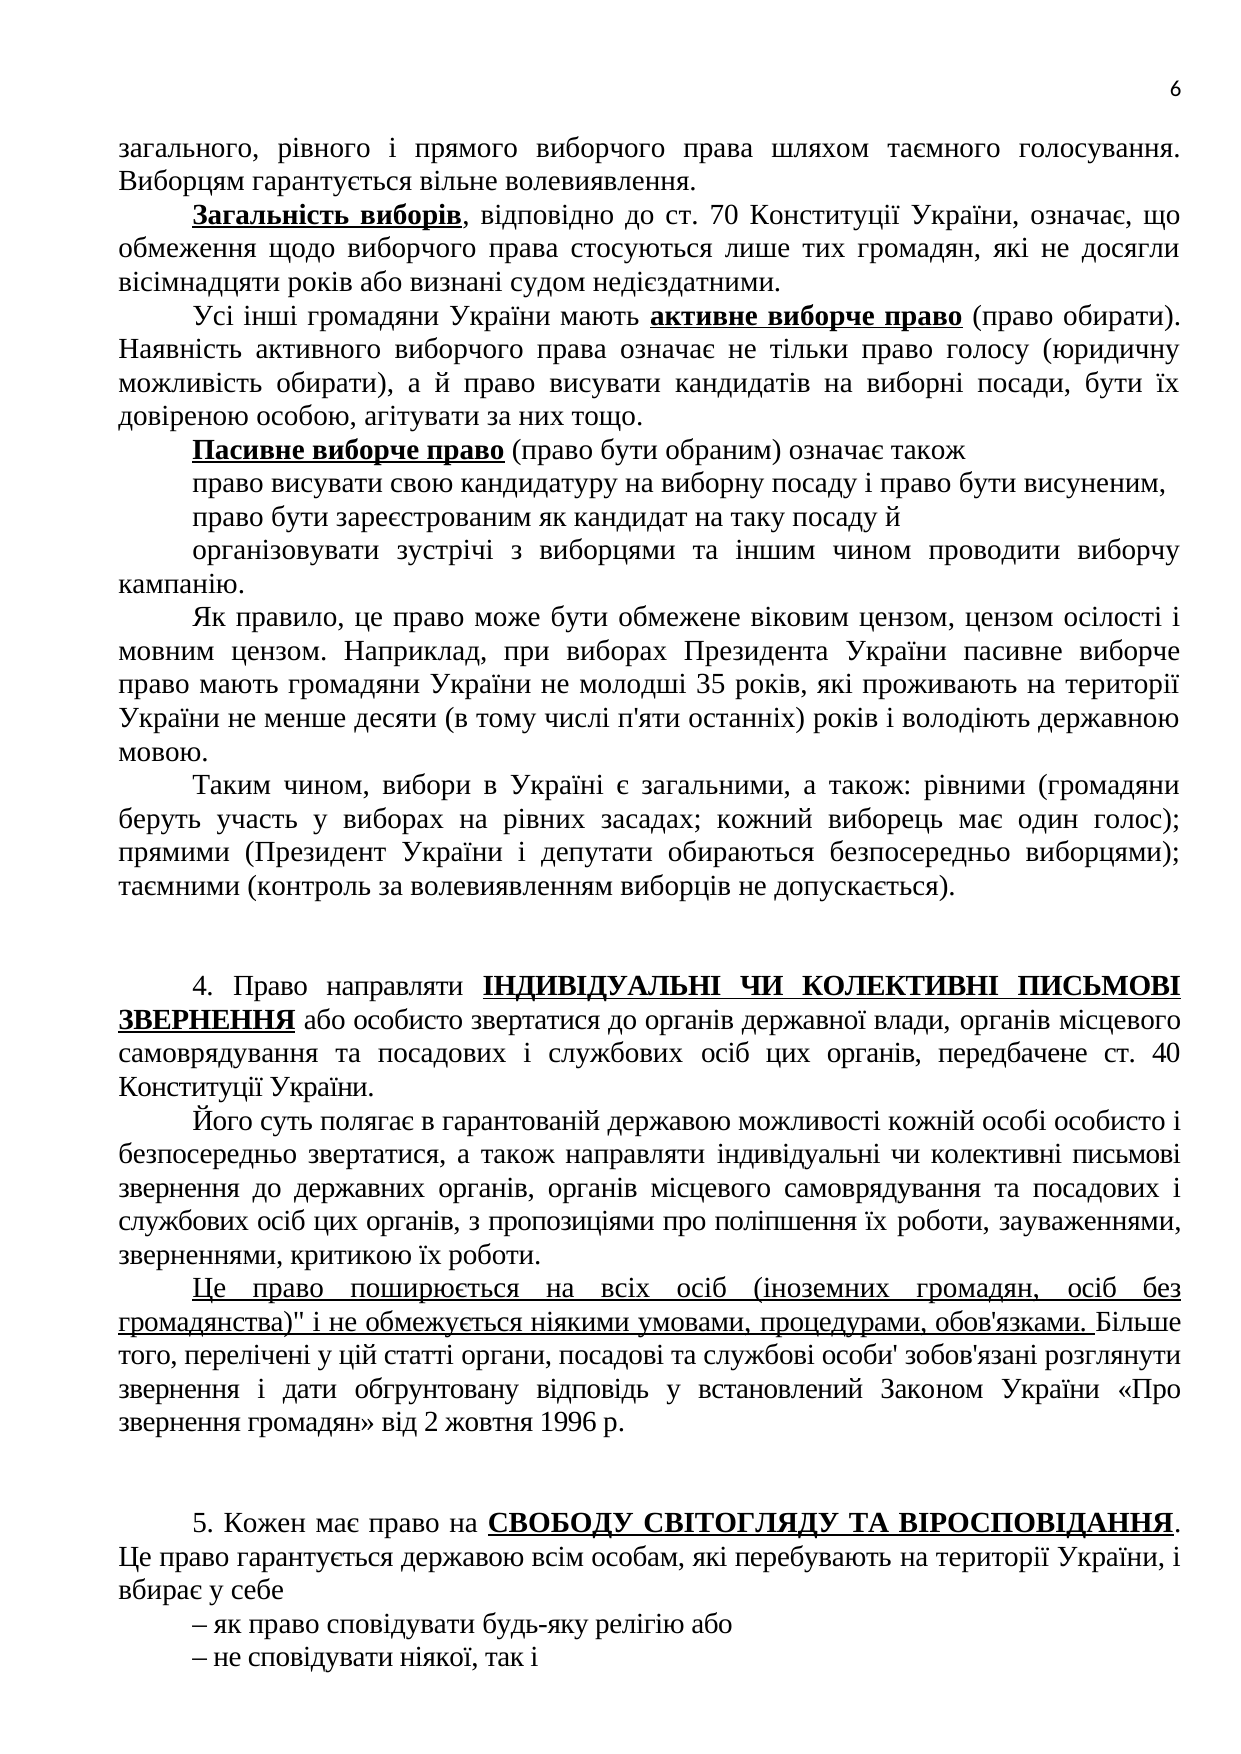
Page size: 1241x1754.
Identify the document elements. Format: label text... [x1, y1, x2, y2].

text 5. Кожен має право на СВОБОДУ СВІТОГЛЯДУ ТА ВІРОСПОВІДАННЯ. Це право гарантується державою всім особам, які перебувають на території України, і вбирає у себе [118, 1505, 1181, 1606]
text право висувати свою кандидатуру на виборну посаду і право бути висуненим, [118, 465, 1181, 499]
text організовувати зустрічі з виборцями та іншим чином проводити виборчу кампанію. [118, 532, 1181, 599]
text Таким чином, вибори в Україні є загальними, а також: рівними (громадяни беруть участь у виборах на рівних засадах; кожний виборець має один голос); прямими (Президент України і депутати обираються безпосередньо виборцями); таємними (контроль за волевиявленням виборців не допускається). [118, 767, 1181, 901]
text – як право сповідувати будь-яку релігію або [118, 1606, 1181, 1639]
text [118, 130, 1181, 197]
text – не сповідувати ніякої, так і [118, 1639, 1181, 1673]
text Усі інші громадяни України мають активне виборче право (право обирати). Наявність активного виборчого права означає не тільки право голосу (юридичну можливість обирати), а й право висувати кандидатів на виборні посади, бути їх довіреною особою, агітувати за них тощо. [118, 298, 1181, 432]
text Це право поширюється на всіх осіб (іноземних громадян, осіб без громадянства)" і не обмежується ніякими умовами, процедурами, обов'язками. Більше того, перелічені у цій статті органи, посадові та службові особи' зобов'язані розглянути звернення і дати обгрунтовану відповідь у встановлений Законом України «Про звернення громадян» від 2 жовтня 1996 р. [118, 1270, 1181, 1438]
text 4. Право направляти ІНДИВІДУАЛЬНІ ЧИ КОЛЕКТИВНІ ПИСЬМОВІ ЗВЕРНЕННЯ або особисто звертатися до органів державної влади, органів місцевого самоврядування та посадових і службових осіб цих органів, передбачене ст. 40 Конституції України. [118, 968, 1181, 1103]
text Загальність виборів, відповідно до ст. 70 Конституції України, означає, що обмеження щодо виборчого права стосуються лише тих громадян, які не досягли вісімнадцяти років або визнані судом недієздатними. [118, 197, 1181, 298]
text Пасивне виборче право (право бути обраним) означає також [118, 432, 1181, 465]
text право бути зареєстрованим як кандидат на таку посаду й [118, 499, 1181, 532]
text Як правило, це право може бути обмежене віковим цензом, цензом осілості і мовним цензом. Наприклад, при виборах Президента України пасивне виборче право мають громадяни України не молодші 35 років, які проживають на території України не менше десяти (в тому числі п'яти останніх) років і володіють державною мовою. [118, 599, 1181, 767]
text Його суть полягає в гарантованій державою можливості кожній особі особисто і безпосередньо звертатися, а також направляти індивідуальні чи колективні письмові звернення до державних органів, органів місцевого самоврядування та посадових і службових осіб цих органів, з пропозиціями про поліпшення їх роботи, зауваженнями, зверненнями, критикою їх роботи. [118, 1103, 1181, 1270]
